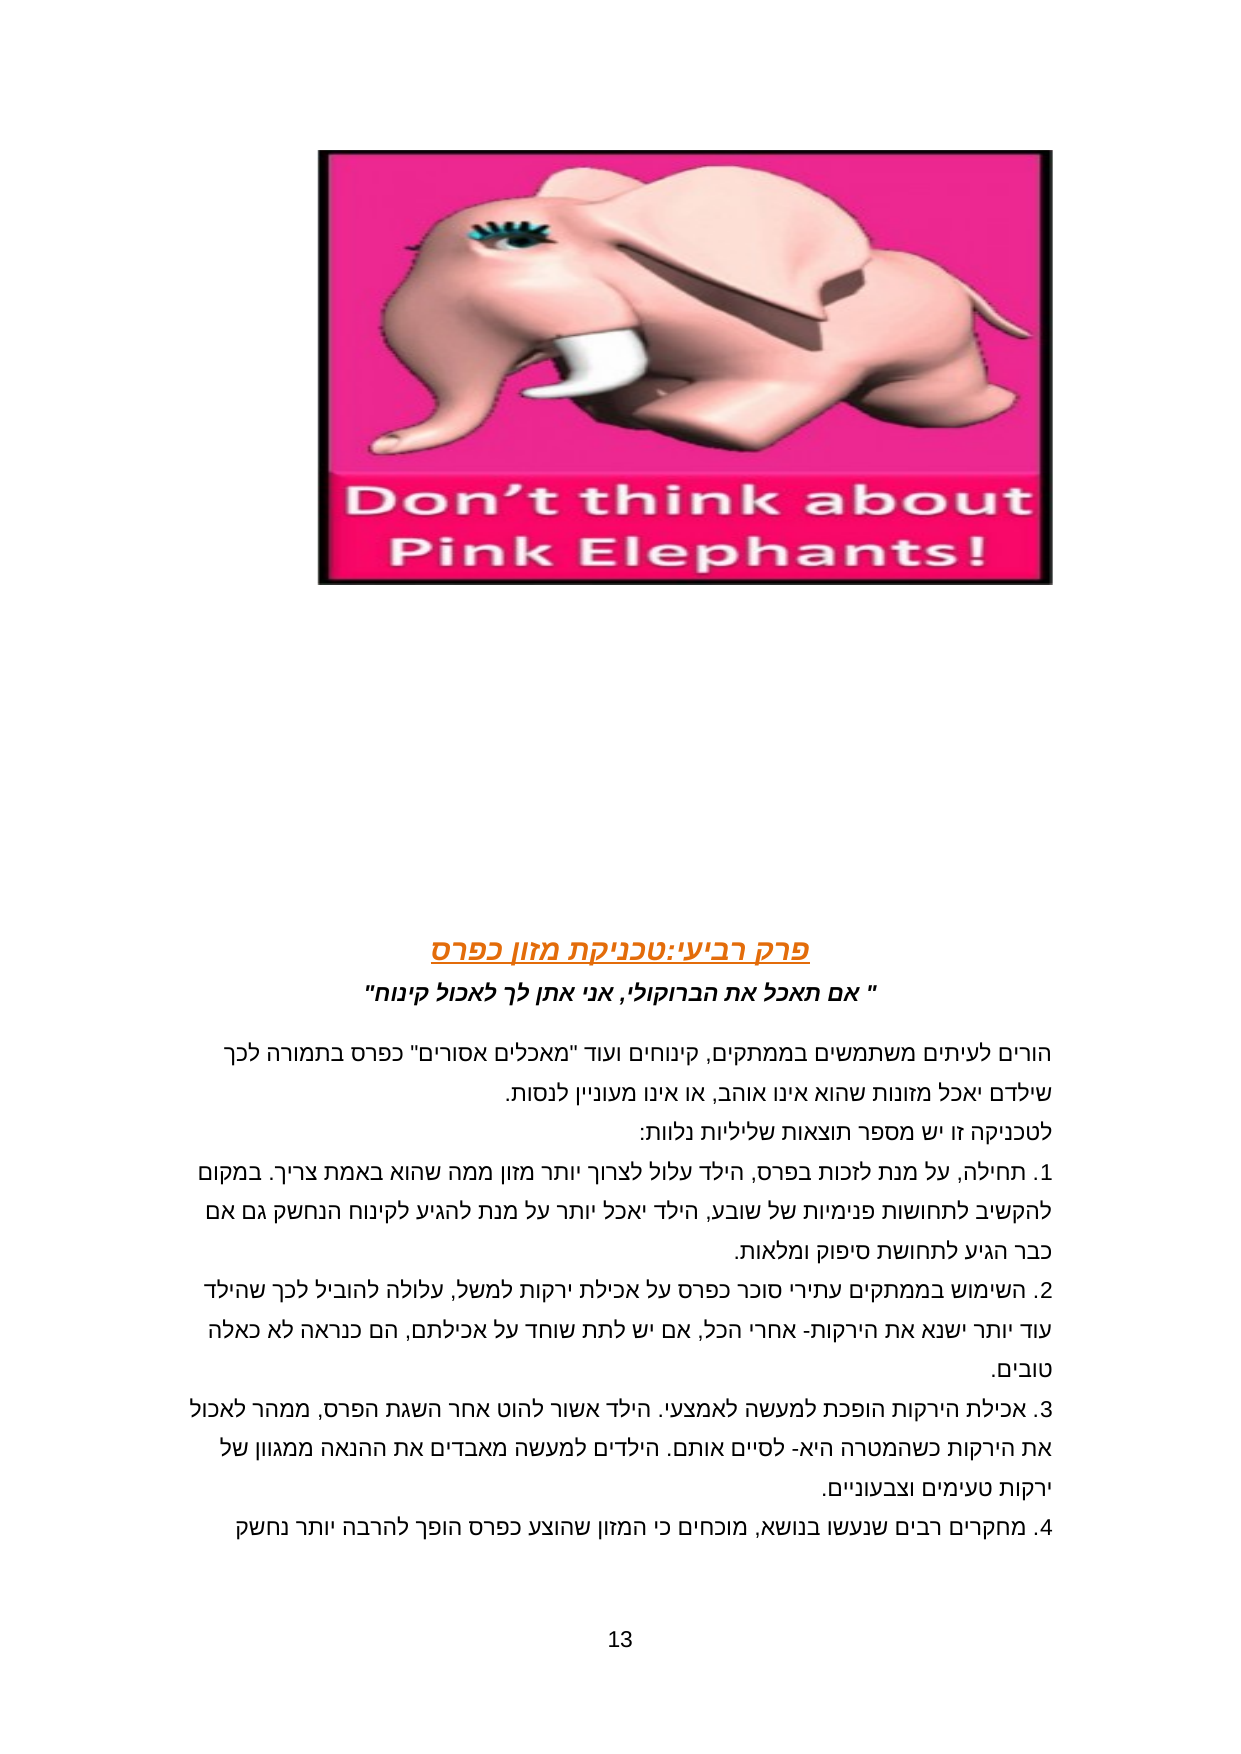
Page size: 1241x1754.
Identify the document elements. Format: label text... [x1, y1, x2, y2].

picture [317, 150, 1053, 585]
text פרק רביעי:טכניקת מזון כפרס " אם תאכל את הברוקולי, אני אתן לך לאכול קינוח" [187, 933, 1053, 1006]
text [187, 1040, 1053, 1540]
